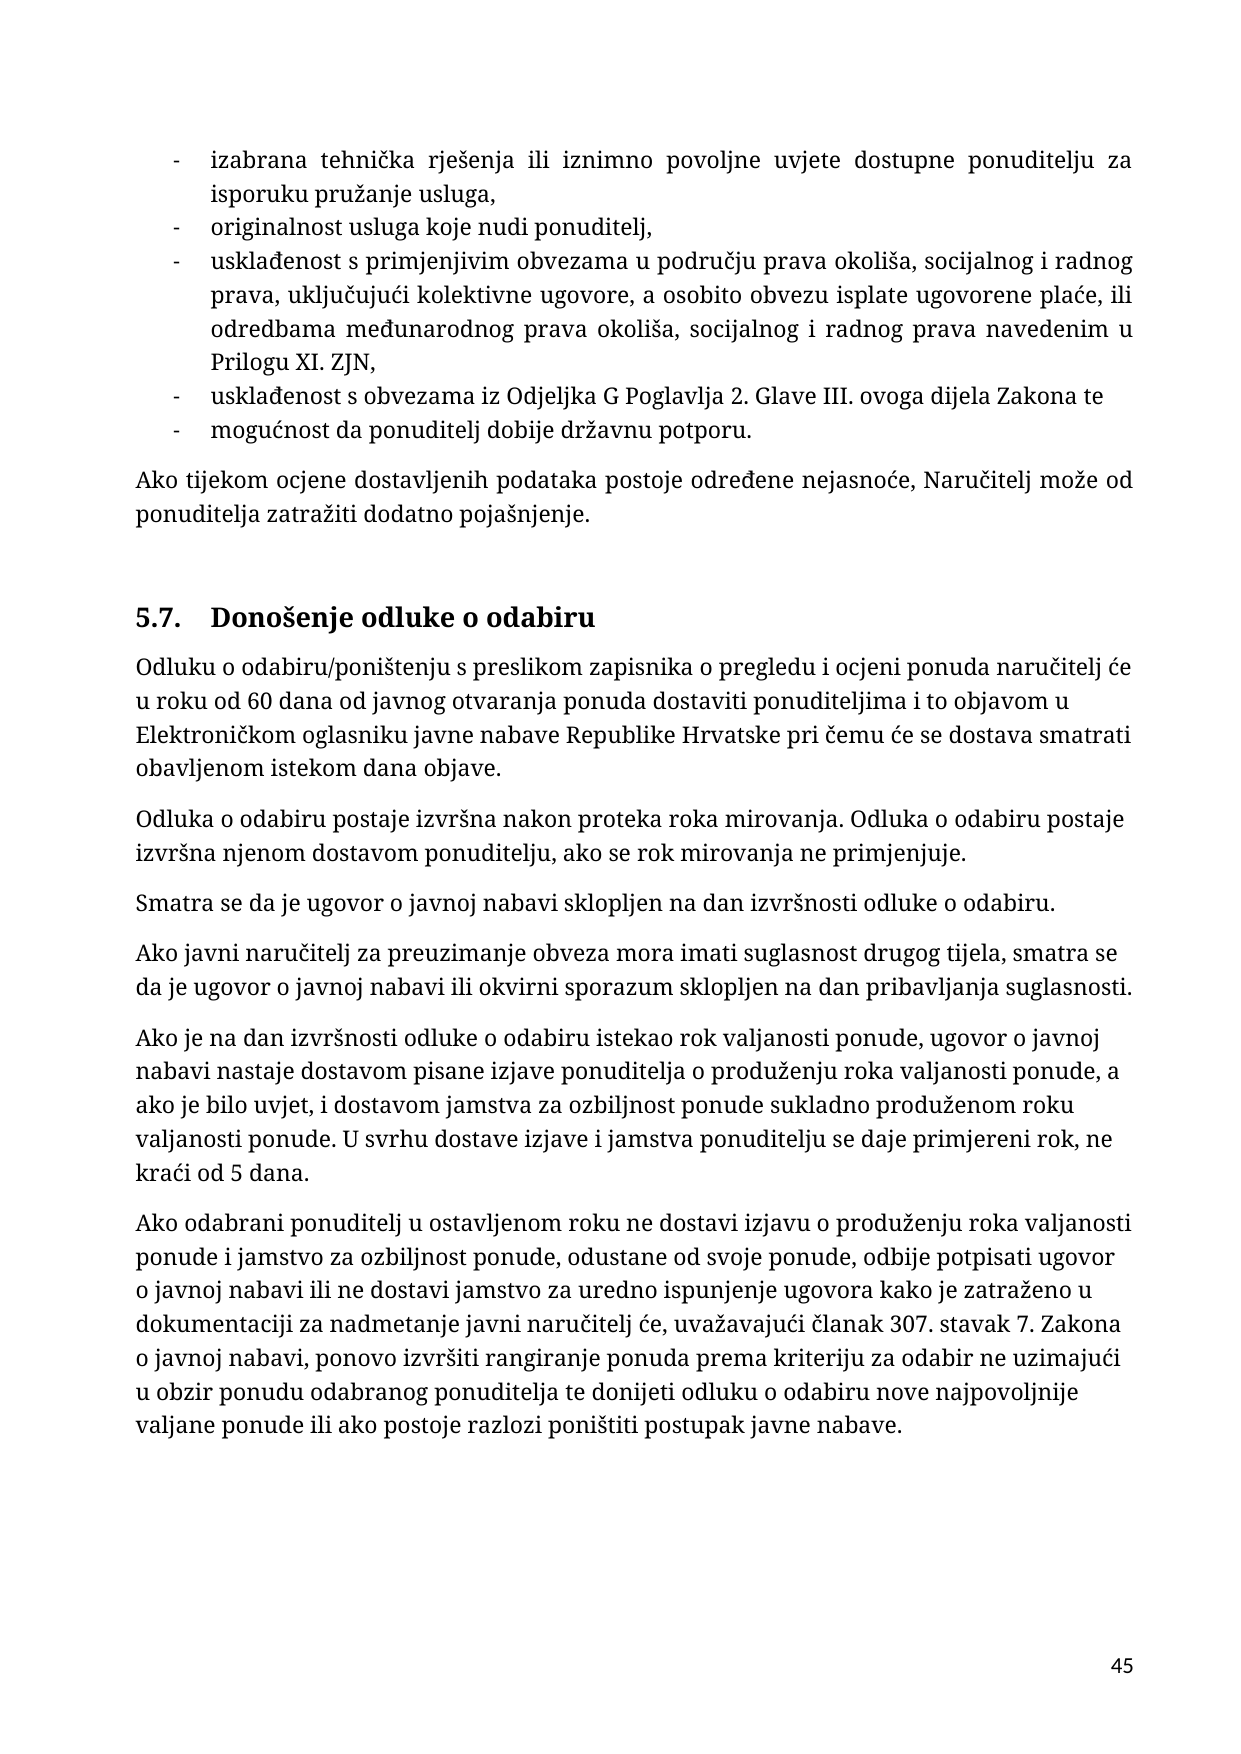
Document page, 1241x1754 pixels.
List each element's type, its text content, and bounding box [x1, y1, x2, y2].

list usklađenost s obvezama iz Odjeljka G Poglavlja 2. Glave III. ovoga dijela Zakona te [173, 380, 1134, 411]
text Ako javni naručitelj za preuzimanje obveza mora imati suglasnost drugog tijela, smatra se da je ugovor o javnoj nabavi ili okvirni sporazum sklopljen na dan pribavljanja suglasnosti. [135, 937, 1134, 1002]
text Ako odabrani ponuditelj u ostavljenom roku ne dostavi izjavu o produženju roka valjanosti ponude i jamstvo za ozbiljnost ponude, odustane od svoje ponude, odbije potpisati ugovor o javnoj nabavi ili ne dostavi jamstvo za uredno ispunjenje ugovora kako je zatraženo u dokumentaciji za nadmetanje javni naručitelj će, uvažavajući članak 307. stavak 7. Zakona o javnoj nabavi, ponovo izvršiti rangiranje ponuda prema kriteriju za odabir ne uzimajući u obzir ponudu odabranog ponuditelja te donijeti odluku o odabiru nove najpovoljnije valjane ponude ili ako postoje razlozi poništiti postupak javne nabave. [135, 1207, 1134, 1441]
list originalnost usluga koje nudi ponuditelj, [173, 211, 1134, 242]
subtitle Donošenje odluke o odabiru [135, 599, 1134, 636]
text Smatra se da je ugovor o javnoj nabavi sklopljen na dan izvršnosti odluke o odabiru. [135, 887, 1134, 918]
text Odluka o odabiru postaje izvršna nakon proteka roka mirovanja. Odluka o odabiru postaje izvršna njenom dostavom ponuditelju, ako se rok mirovanja ne primjenjuje. [135, 803, 1134, 868]
text Ako je na dan izvršnosti odluke o odabiru istekao rok valjanosti ponude, ugovor o javnoj nabavi nastaje dostavom pisane izjave ponuditelja o produženju roka valjanosti ponude, a ako je bilo uvjet, i dostavom jamstva za ozbiljnost ponude sukladno produženom roku valjanosti ponude. U svrhu dostave izjave i jamstva ponuditelju se daje primjereni rok, ne kraći od 5 dana. [135, 1021, 1134, 1188]
text Ako tijekom ocjene dostavljenih podataka postoje određene nejasnoće, Naručitelj može od ponuditelja zatražiti dodatno pojašnjenje. [135, 464, 1134, 529]
list usklađenost s primjenjivim obvezama u području prava okoliša, socijalnog i radnog prava, uključujući kolektivne ugovore, a osobito obvezu isplate ugovorene plaće, ili odredbama međunarodnog prava okoliša, socijalnog i radnog prava navedenim u Prilogu XI. ZJN, [173, 245, 1134, 377]
text Odluku o odabiru/poništenju s preslikom zapisnika o pregledu i ocjeni ponuda naručitelj će u roku od 60 dana od javnog otvaranja ponuda dostaviti ponuditeljima i to objavom u Elektroničkom oglasniku javne nabave Republike Hrvatske pri čemu će se dostava smatrati obavljenom istekom dana objave. [135, 651, 1134, 783]
list mogućnost da ponuditelj dobije državnu potporu. [173, 414, 1134, 445]
list izabrana tehnička rješenja ili iznimno povoljne uvjete dostupne ponuditelju za isporuku pružanje usluga, [173, 144, 1134, 209]
